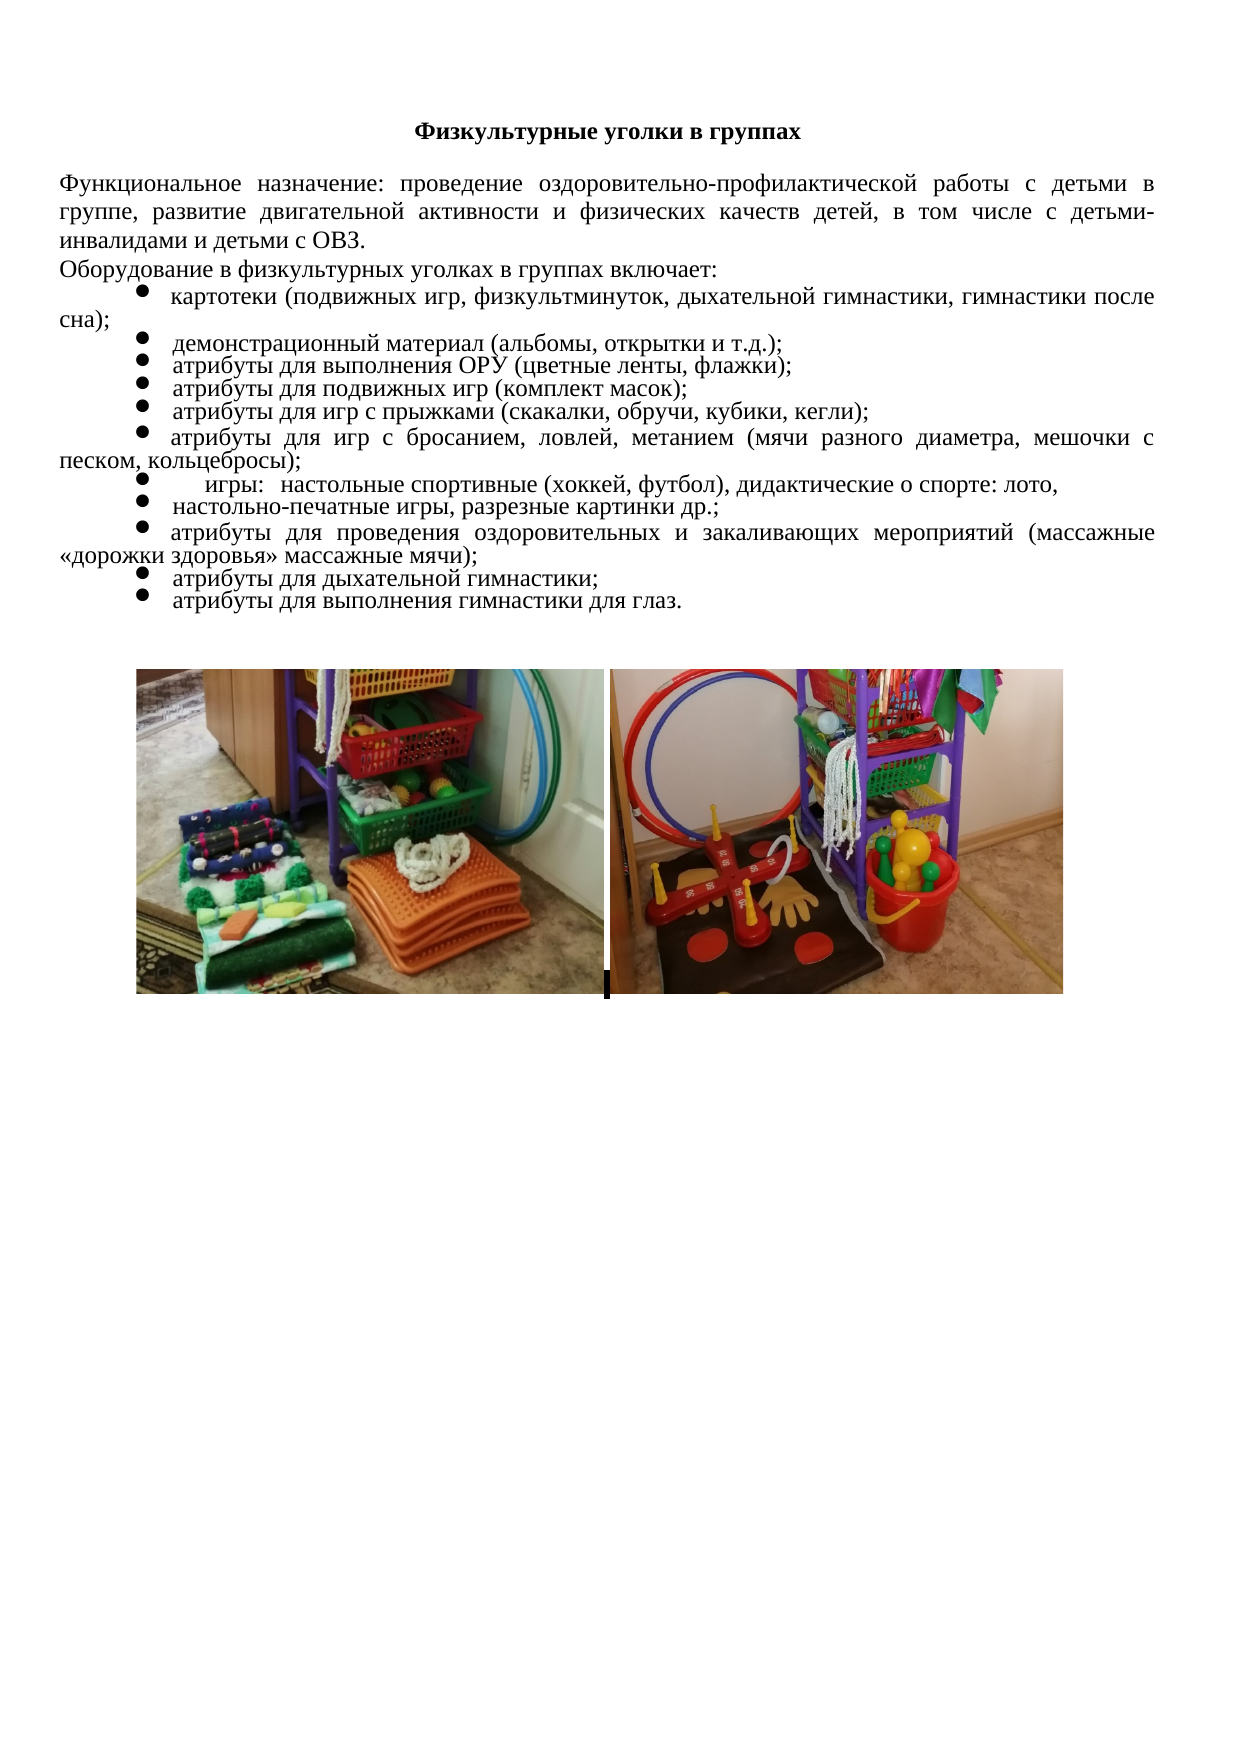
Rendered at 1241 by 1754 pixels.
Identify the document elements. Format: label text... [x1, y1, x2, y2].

list атрибуты для выполнения ОРУ (цветные ленты, флажки); [703, 356, 1156, 378]
list атрибуты для игр с прыжками (скакалки, обручи, кубики, кегли); [59, 401, 1156, 424]
picture [610, 669, 1064, 994]
list настольно-печатные игры, разрезные картинки др.; [59, 497, 1156, 519]
list атрибуты для подвижных игр (комплект масок); [59, 378, 1156, 401]
list картотеки (подвижных игр, физкультминуток, дыхательной гимнастики, гимнастики после сна); [59, 283, 1156, 333]
text Функциональное назначение: проведение оздоровительно-профилактической работы с детьми в группе, развитие двигательной активности и физических качеств детей, в том числе с детьми-инвалидами и детьми с ОВЗ. [59, 168, 1156, 254]
picture [136, 669, 604, 994]
list игры: настольные спортивные (хоккей, футбол), дидактические о спорте: лото, [59, 474, 1156, 497]
list атрибуты для дыхательной гимнастики; [59, 569, 1156, 591]
text Физкультурные уголки в группах [59, 116, 1156, 145]
list демонстрационный материал (альбомы, открытки и т.д.); [59, 333, 1156, 356]
list атрибуты для выполнения гимнастики для глаз. [59, 591, 1156, 613]
list атрибуты для игр с бросанием, ловлей, метанием (мячи разного диаметра, мешочки с песком, кольцебросы); [59, 424, 1156, 474]
list атрибуты для проведения оздоровительных и закаливающих мероприятий (массажные «дорожки здоровья» массажные мячи); [59, 519, 1156, 569]
list атрибуты для выполнения ОРУ (цветные ленты, флажки); [59, 356, 701, 378]
text Оборудование в физкультурных уголках в группах включает: [59, 254, 1156, 283]
